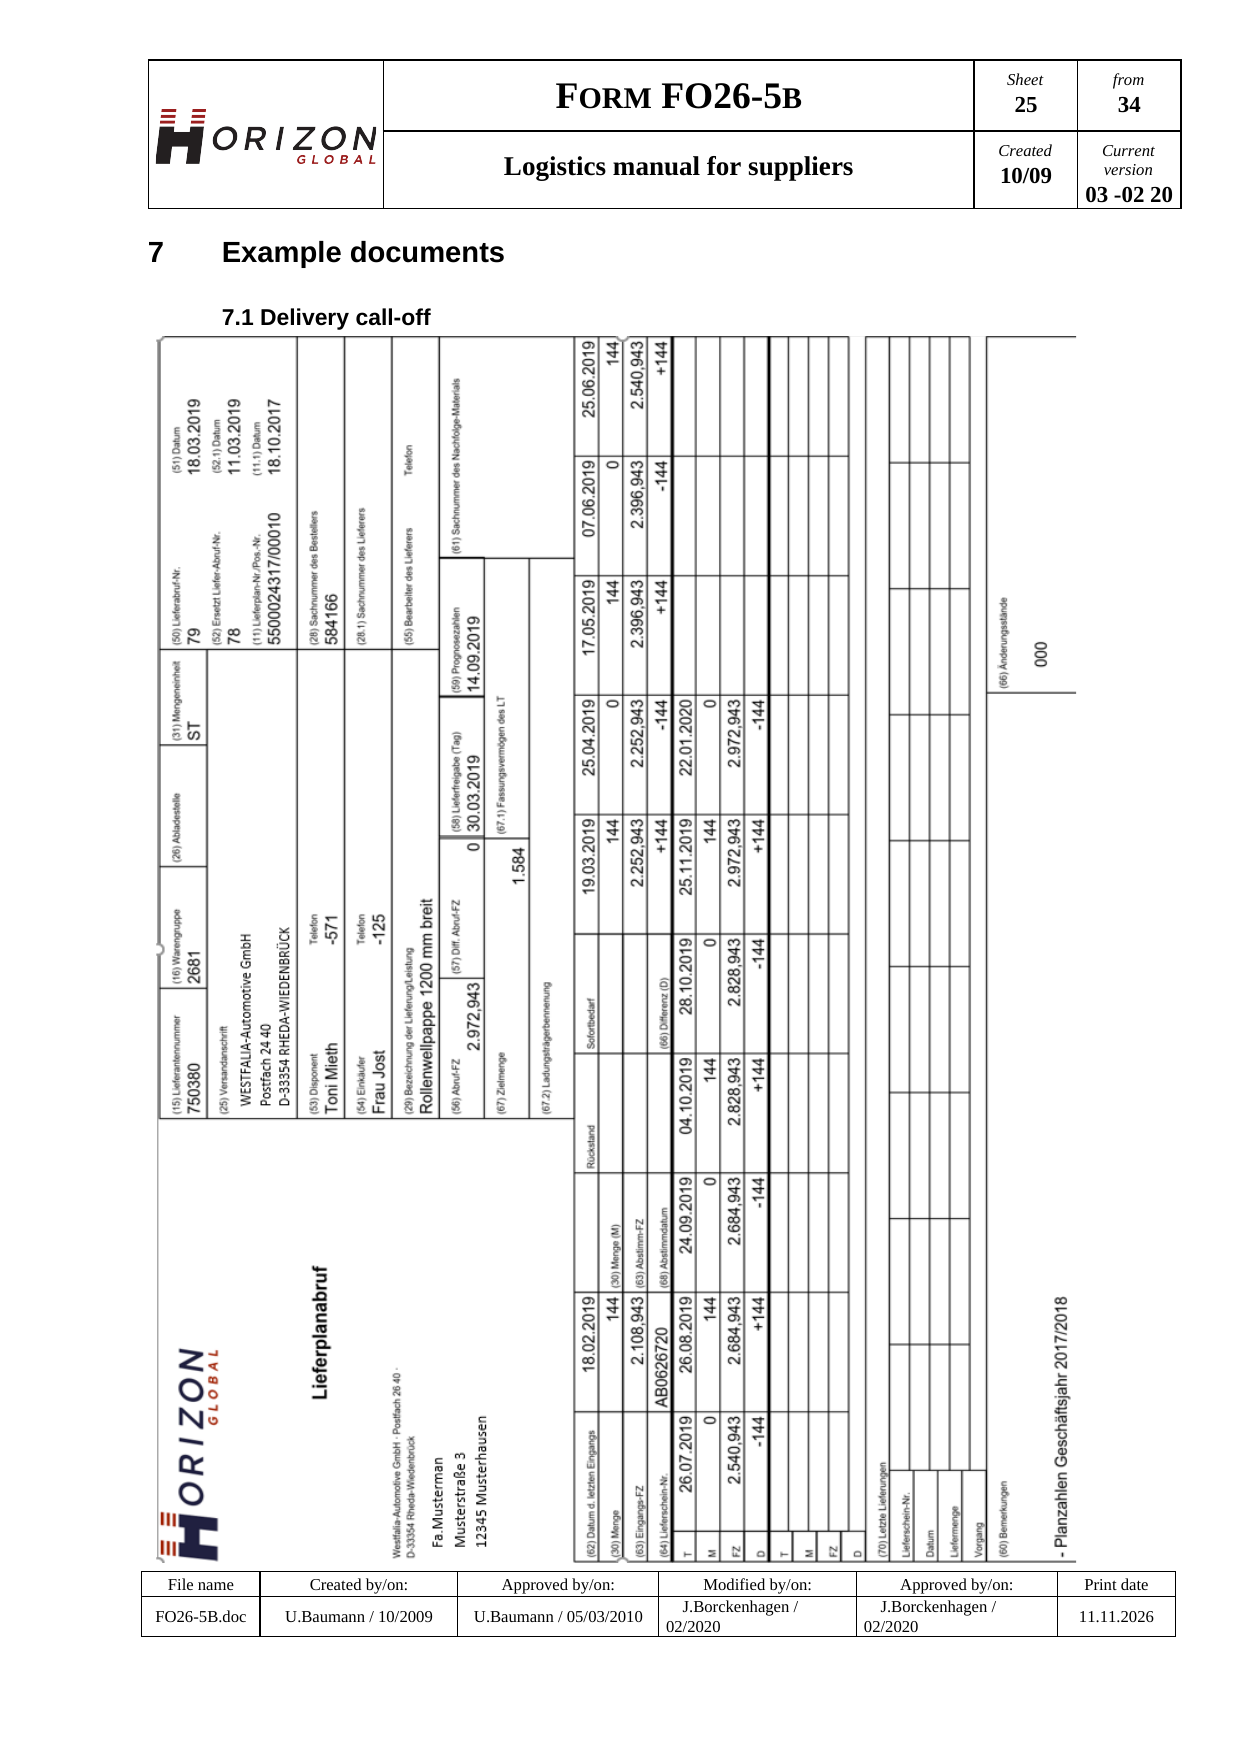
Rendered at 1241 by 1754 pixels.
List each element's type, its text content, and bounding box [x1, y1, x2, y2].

text 7.1 Delivery call-off [148, 300, 1169, 332]
list Example documents [148, 238, 1169, 269]
picture [156, 336, 1077, 1563]
picture [155, 109, 377, 164]
